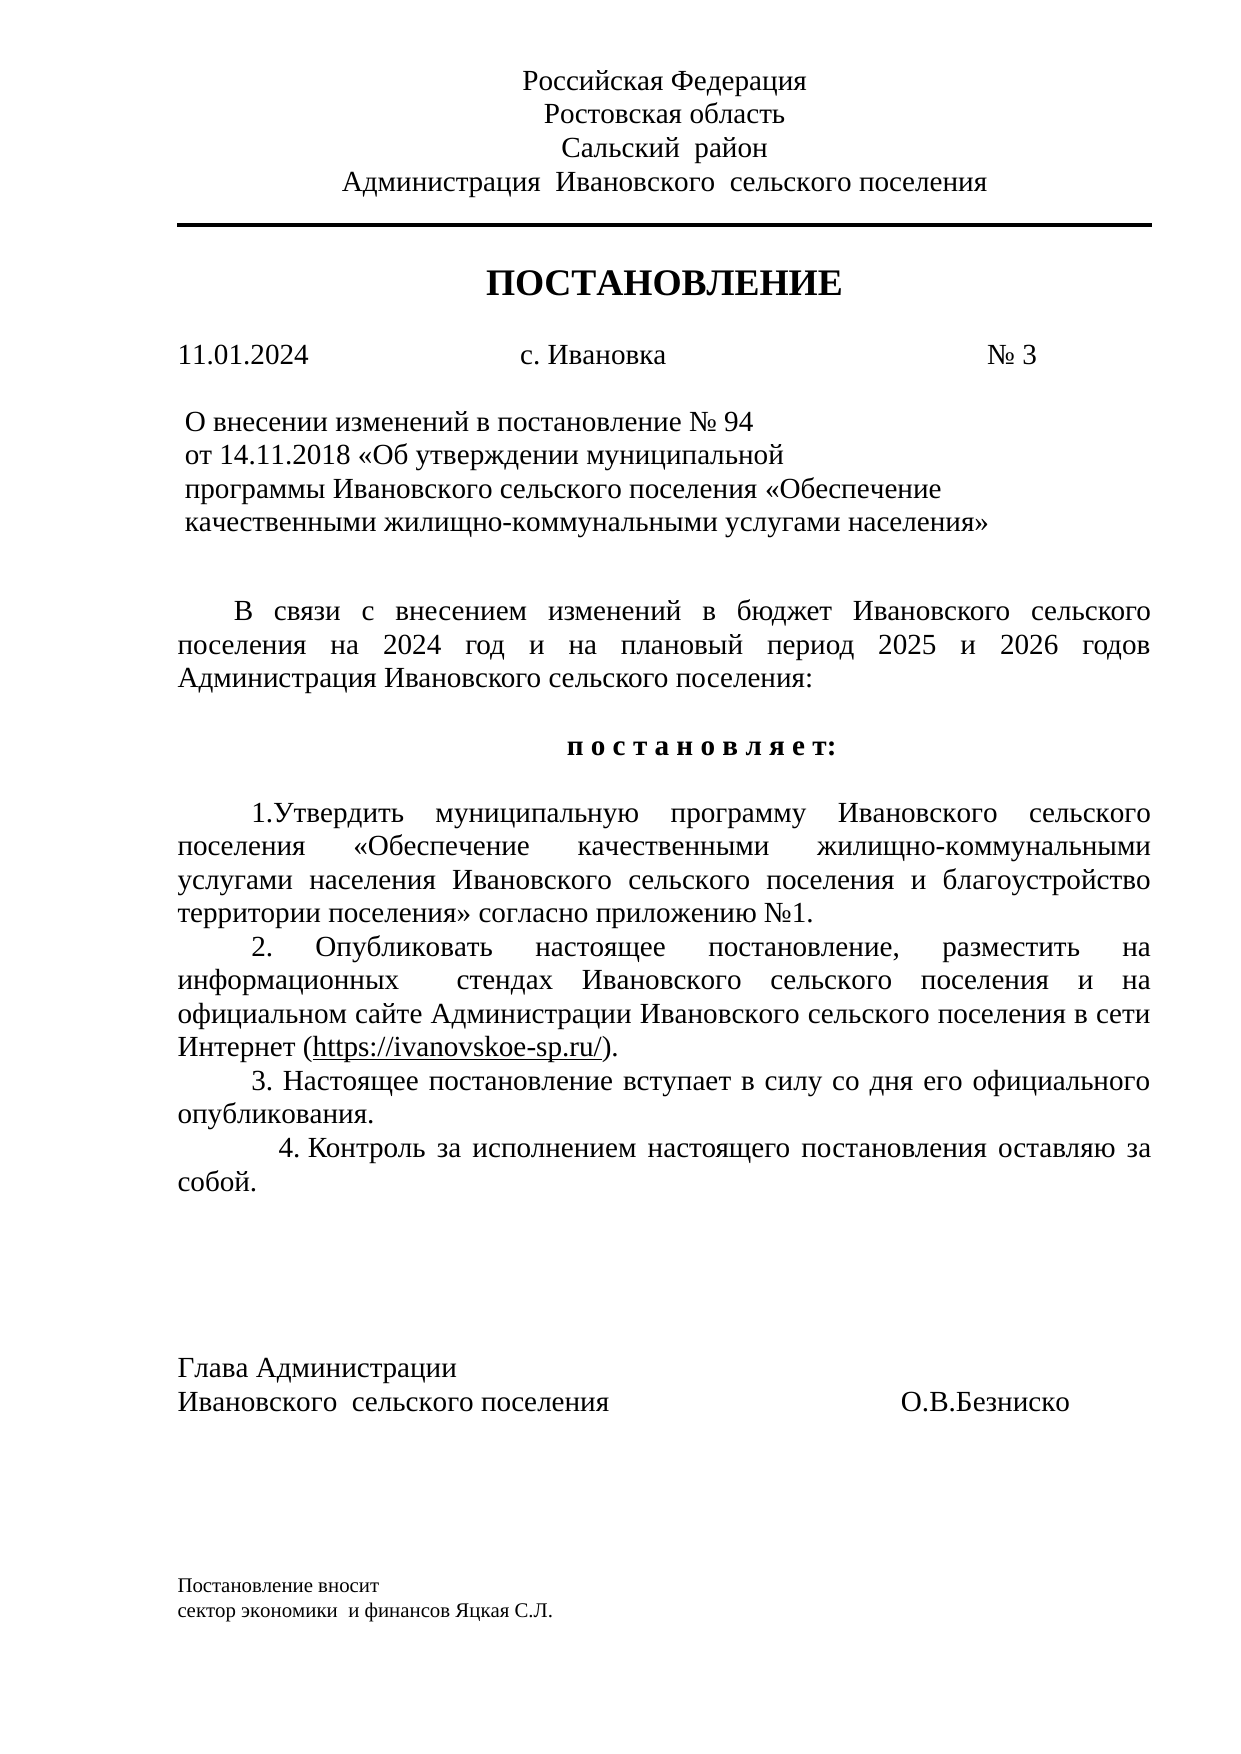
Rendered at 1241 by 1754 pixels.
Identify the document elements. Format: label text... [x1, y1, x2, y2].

text 11.01.2024 с. Ивановка № 3 [177, 337, 1152, 370]
text Ростовская область [177, 97, 1152, 130]
text 2. Опубликовать настоящее постановление, разместить на информационных стендах Ивановского сельского поселения и на официальном сайте Администрации Ивановского сельского поселения в сети Интернет (https://ivanovskoe-sp.ru/). [177, 929, 1152, 1063]
text 3. Настоящее постановление вступает в силу со дня его официального опубликования. [177, 1063, 1152, 1130]
text Сальский район [177, 130, 1152, 164]
text Российская Федерация [177, 63, 1152, 97]
text Администрация Ивановского сельского поселения [177, 164, 1152, 197]
text ПОСТАНОВЛЕНИЕ [177, 260, 1152, 303]
text Глава Администрации [177, 1351, 1152, 1384]
text 4. Контроль за исполнением настоящего постановления оставляю за собой. [177, 1130, 1152, 1197]
text программы Ивановского сельского поселения «Обеспечение [177, 471, 1152, 504]
text сектор экономики и финансов Яцкая С.Л. [177, 1597, 1152, 1622]
text В связи с внесением изменений в бюджет Ивановского сельского поселения на 2024 год и на плановый период 2025 и 2026 годов Администрация Ивановского сельского поселения: [177, 593, 1152, 694]
text Постановление вносит [177, 1573, 1152, 1597]
text 1.Утвердить муниципальную программу Ивановского сельского поселения «Обеспечение качественными жилищно-коммунальными услугами населения Ивановского сельского поселения и благоустройство территории поселения» согласно приложению №1. [177, 795, 1152, 929]
text Ивановского сельского поселения О.В.Безниско [177, 1384, 1152, 1418]
text от 14.11.2018 «Об утверждении муниципальной [177, 437, 1152, 471]
text О внесении изменений в постановление № 94 [177, 404, 1152, 437]
text п о с т а н о в л я е т: [177, 728, 1152, 761]
text качественными жилищно-коммунальными услугами населения» [177, 504, 1152, 538]
